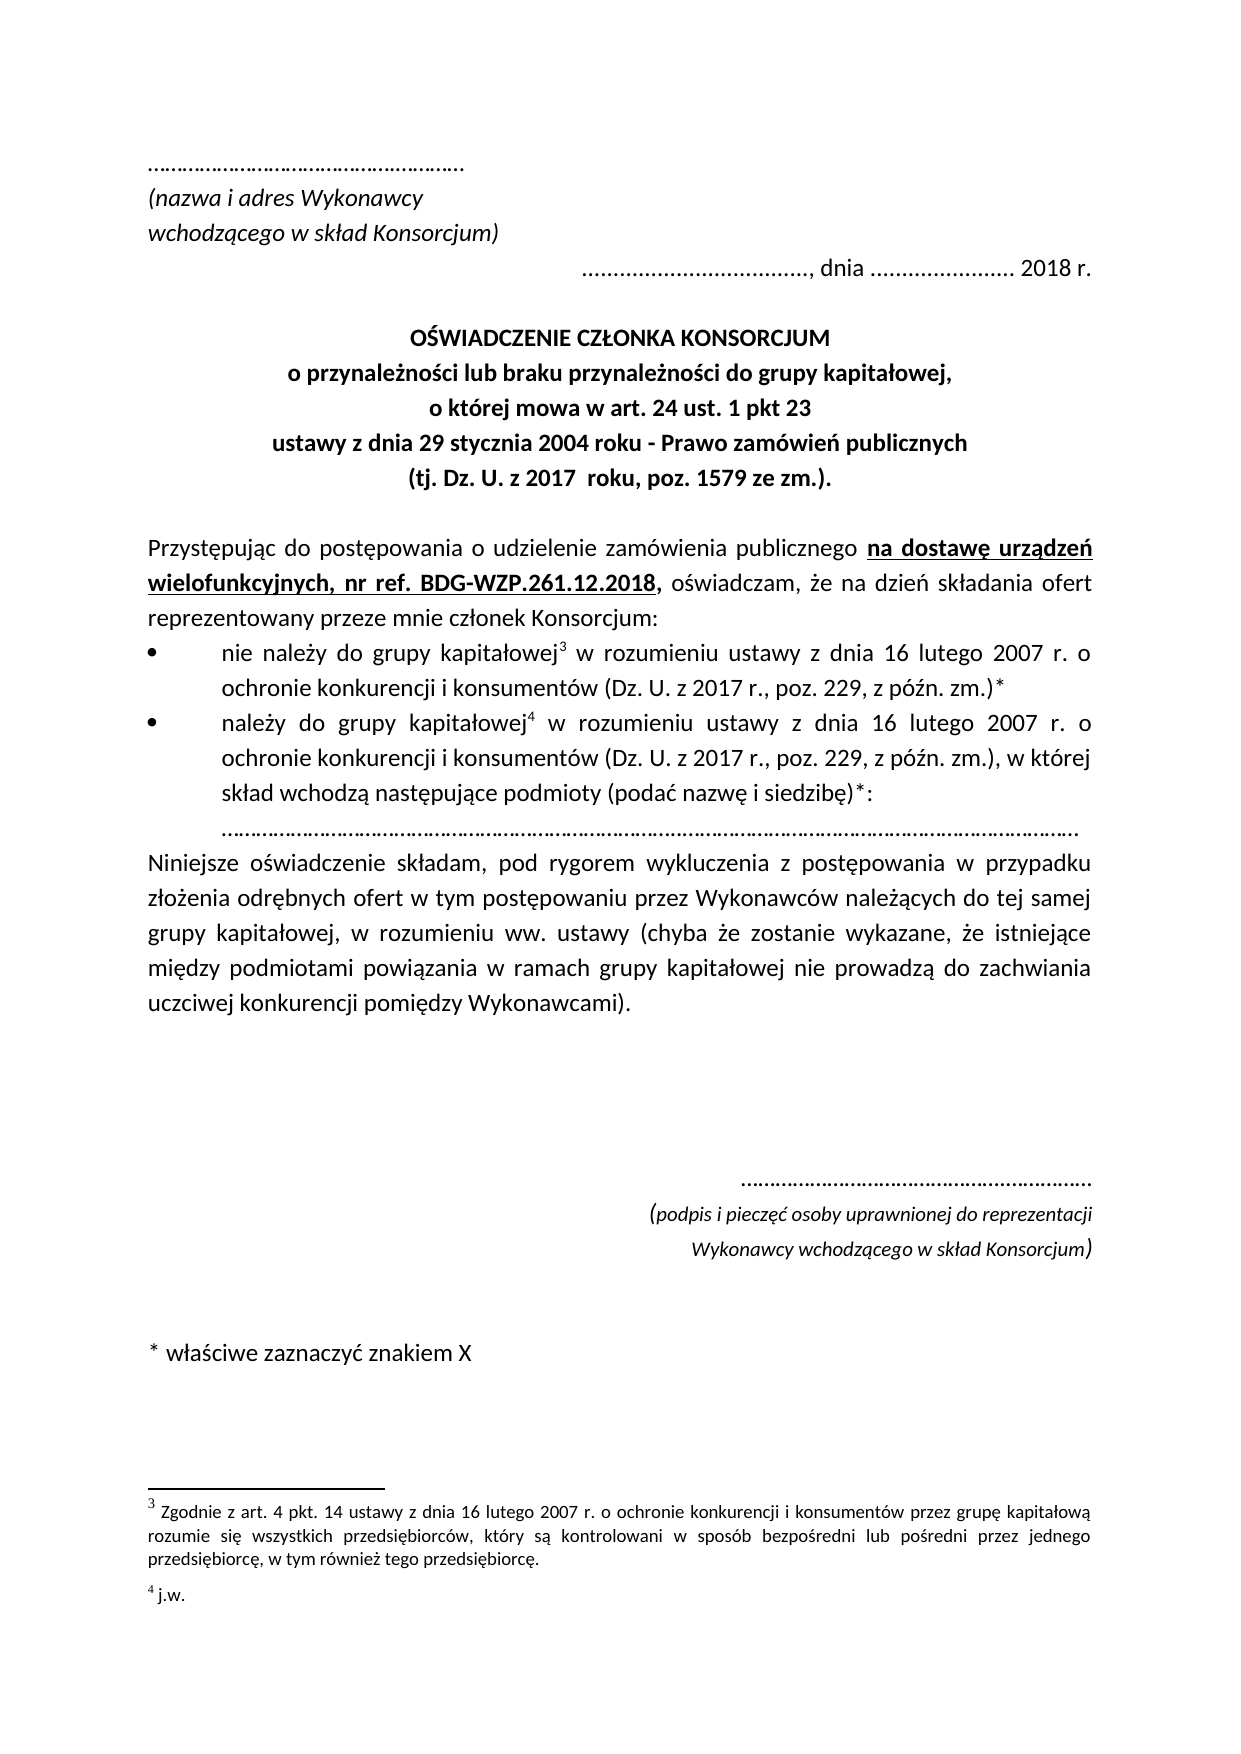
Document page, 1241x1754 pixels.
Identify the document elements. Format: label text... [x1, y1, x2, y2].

text ……………………………………………………………………..…………………………………………………………… [221, 813, 1093, 843]
text (tj. Dz. U. z 2017 roku, poz. 1579 ze zm.). [148, 463, 1093, 493]
text (nazwa i adres Wykonawcy [148, 183, 606, 213]
text o której mowa w art. 24 ust. 1 pkt 23 [148, 393, 1093, 423]
text Przystępując do postępowania o udzielenie zamówienia publicznego na dostawę urządzeń wielofunkcyjnych, nr ref. BDG-WZP.261.12.2018, oświadczam, że na dzień składania ofert reprezentowany przeze mnie członek Konsorcjum: [148, 533, 1093, 633]
text ……………………………………….…………… [664, 1163, 1093, 1193]
text * właściwe zaznaczyć znakiem X [148, 1338, 1093, 1368]
text OŚWIADCZENIE CZŁONKA KONSORCJUM [148, 323, 1093, 353]
text (podpis i pieczęć osoby uprawnionej do reprezentacji Wykonawcy wchodzącego w skład Konsorcjum) [590, 1198, 1093, 1263]
text należy do grupy kapitałowej w rozumieniu ustawy z dnia 16 lutego 2007 r. o ochronie konkurencji i konsumentów (Dz. U. z 2017 r., poz. 229, z późn. zm.), w której skład wchodzą następujące podmioty (podać nazwę i siedzibę)*: [148, 708, 1093, 808]
text …………………………………….………… [148, 148, 1093, 178]
text ...................................., dnia ....................... 2018 r. [148, 253, 1093, 283]
text nie należy do grupy kapitałowej w rozumieniu ustawy z dnia 16 lutego 2007 r. o ochronie konkurencji i konsumentów (Dz. U. z 2017 r., poz. 229, z późn. zm.)* [148, 638, 1093, 703]
text Niniejsze oświadczenie składam, pod rygorem wykluczenia z postępowania w przypadku złożenia odrębnych ofert w tym postępowaniu przez Wykonawców należących do tej samej grupy kapitałowej, w rozumieniu ww. ustawy (chyba że zostanie wykazane, że istniejące między podmiotami powiązania w ramach grupy kapitałowej nie prowadzą do zachwiania uczciwej konkurencji pomiędzy Wykonawcami). [148, 848, 1093, 1018]
text ustawy z dnia 29 stycznia 2004 roku - Prawo zamówień publicznych [148, 428, 1093, 458]
text o przynależności lub braku przynależności do grupy kapitałowej, [148, 358, 1093, 388]
text wchodzącego w skład Konsorcjum) [148, 218, 606, 248]
